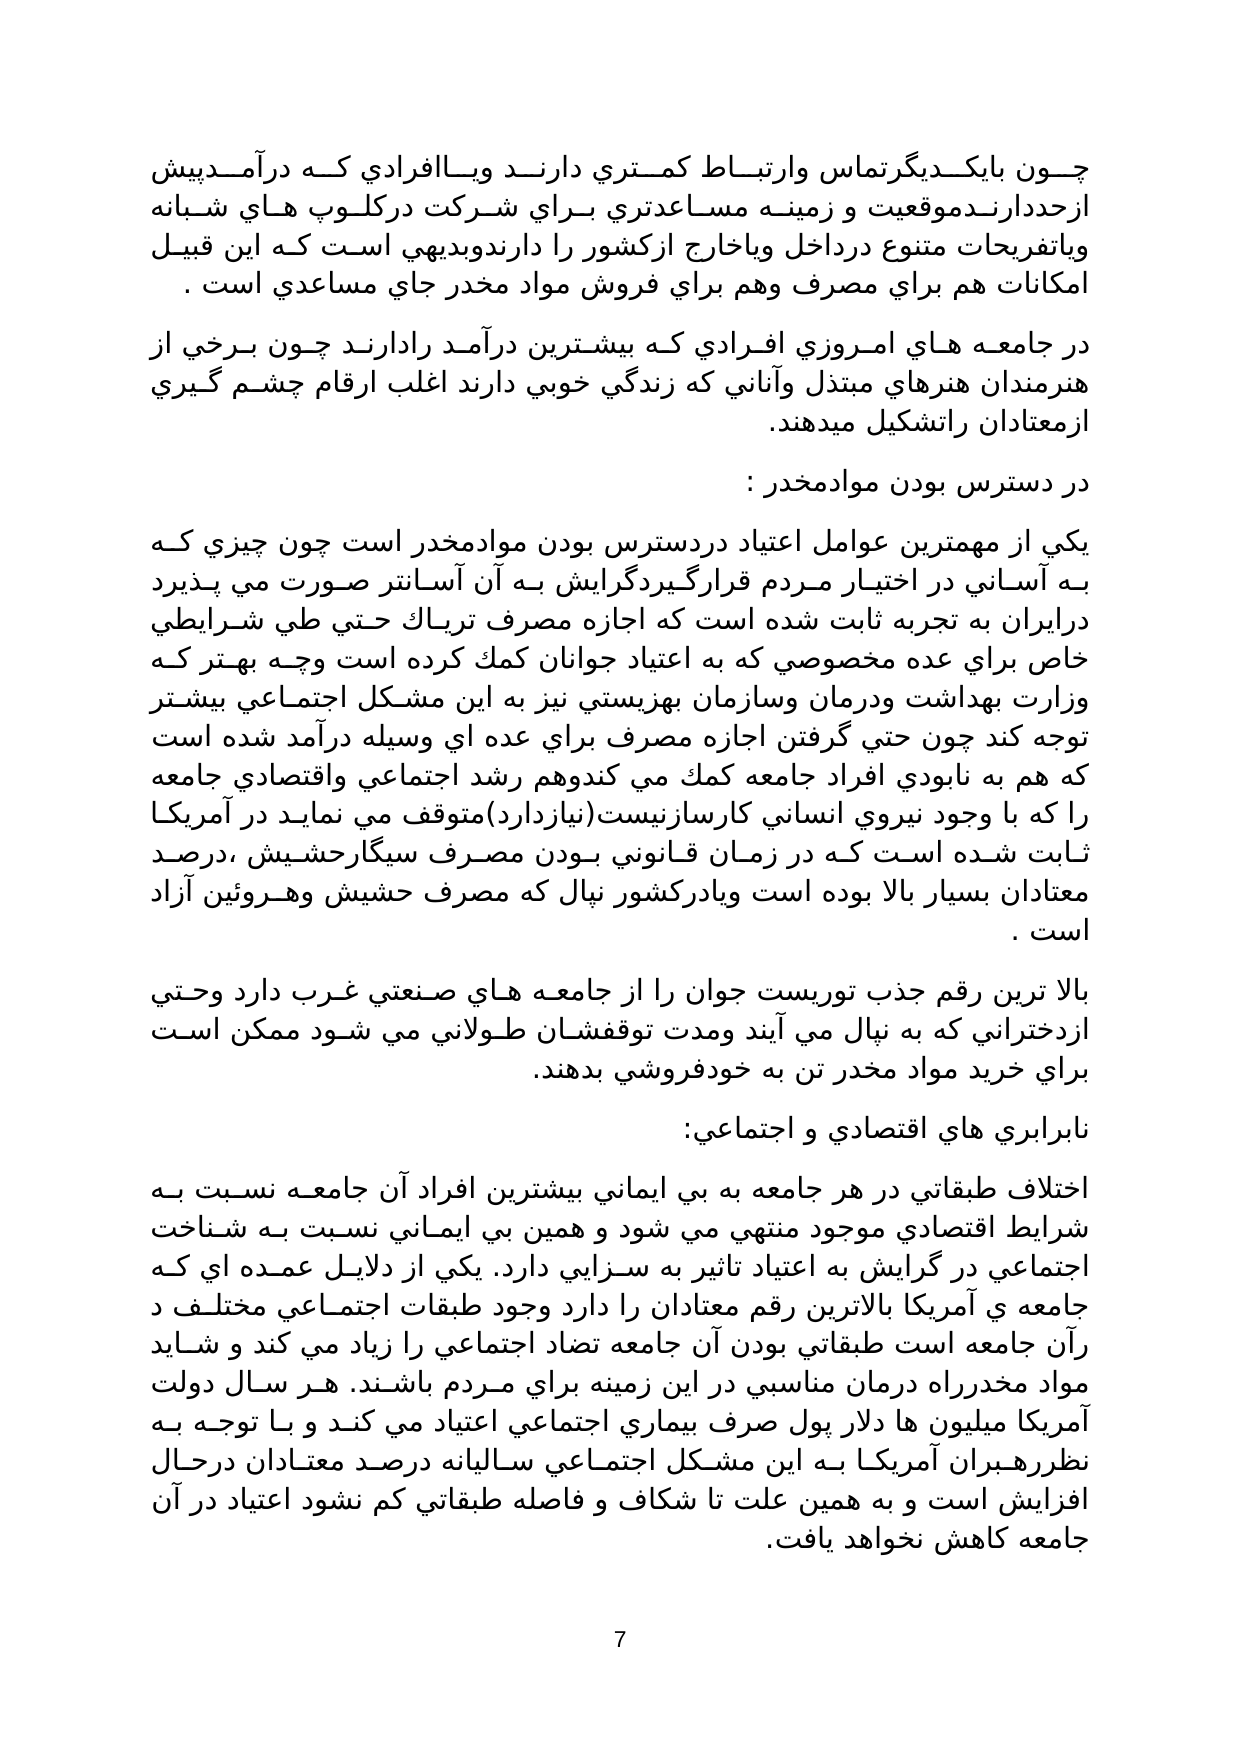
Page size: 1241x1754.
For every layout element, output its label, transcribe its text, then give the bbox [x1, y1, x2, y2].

text يكي از مهمترين عوامل اعتياد دردسترس بودن موادمخدر است چون چيزي كه به آساني در اختيار مردم قرارگيردگرايش به آن آسانتر صورت مي پذيرد درايران به تجربه ثابت شده است كه اجازه مصرف ترياك حتي طي شرايطي خاص براي عده مخصوصي كه به اعتياد جوانان كمك كرده است وچه بهتر كه وزارت بهداشت ودرمان وسازمان بهزيستي نيز به اين مشكل اجتماعي بيشتر توجه كند چون حتي گرفتن اجازه مصرف براي عده اي وسيله درآمد شده است كه هم به نابودي افراد جامعه كمك مي كندوهم رشد اجتماعي واقتصادي جامعه را كه با وجود نيروي انساني كارسازنيست(نيازدارد)متوقف مي نمايد در آمريكا ثابت شده است كه در زمان قانوني بودن مصرف سيگارحشيش ،درصد معتادان بسيار بالا بوده است ويادركشور نپال كه مصرف حشيش وهروئين آزاد است . [150, 524, 1090, 948]
text نابرابري هاي اقتصادي و اجتماعي: [150, 1111, 1090, 1145]
text بالا ترين رقم جذب توريست جوان را از جامعه هاي صنعتي غرب دارد وحتي ازدختراني كه به نپال مي آيند ومدت توقفشان طولاني مي شود ممكن است براي خريد مواد مخدر تن به خودفروشي بدهند. [150, 973, 1090, 1085]
text چون بايكديگرتماس وارتباط كمتري دارند وياافرادي كه درآمدپيش ازحددارندموقعيت و زمينه مساعدتري براي شركت دركلوپ هاي شبانه وياتفريحات متنوع درداخل وياخارج ازكشور را دارندوبديهي است كه اين قبيل امكانات هم براي مصرف وهم براي فروش مواد مخدر جاي مساعدي است . [150, 150, 1090, 301]
text در دسترس بودن موادمخدر : [150, 464, 1090, 498]
text در جامعه هاي امروزي افرادي كه بيشترين درآمد رادارند چون برخي از هنرمندان هنرهاي مبتذل وآناني كه زندگي خوبي دارند اغلب ارقام چشم گيري ازمعتادان راتشكيل ميدهند. [150, 327, 1090, 438]
text اختلاف طبقاتي در هر جامعه به بي ايماني بيشترين افراد آن جامعه نسبت به شرايط اقتصادي موجود منتهي مي شود و همين بي ايماني نسبت به شناخت اجتماعي در گرايش به اعتياد تاثير به سزايي دارد. يكي از دلايل عمده اي كه جامعه ي آمريكا بالاترين رقم معتادان را دارد وجود طبقات اجتماعي مختلف د رآن جامعه است طبقاتي بودن آن جامعه تضاد اجتماعي را زياد مي كند و شايد مواد مخدرراه درمان مناسبي در اين زمينه براي مردم باشند. هر سال دولت آمريكا ميليون ها دلار پول صرف بيماري اجتماعي اعتياد مي كند و با توجه به نظررهبران آمريكا به اين مشكل اجتماعي ساليانه درصد معتادان درحال افزايش است و به همين علت تا شكاف و فاصله طبقاتي كم نشود اعتياد در آن جامعه كاهش نخواهد يافت. [150, 1171, 1090, 1556]
